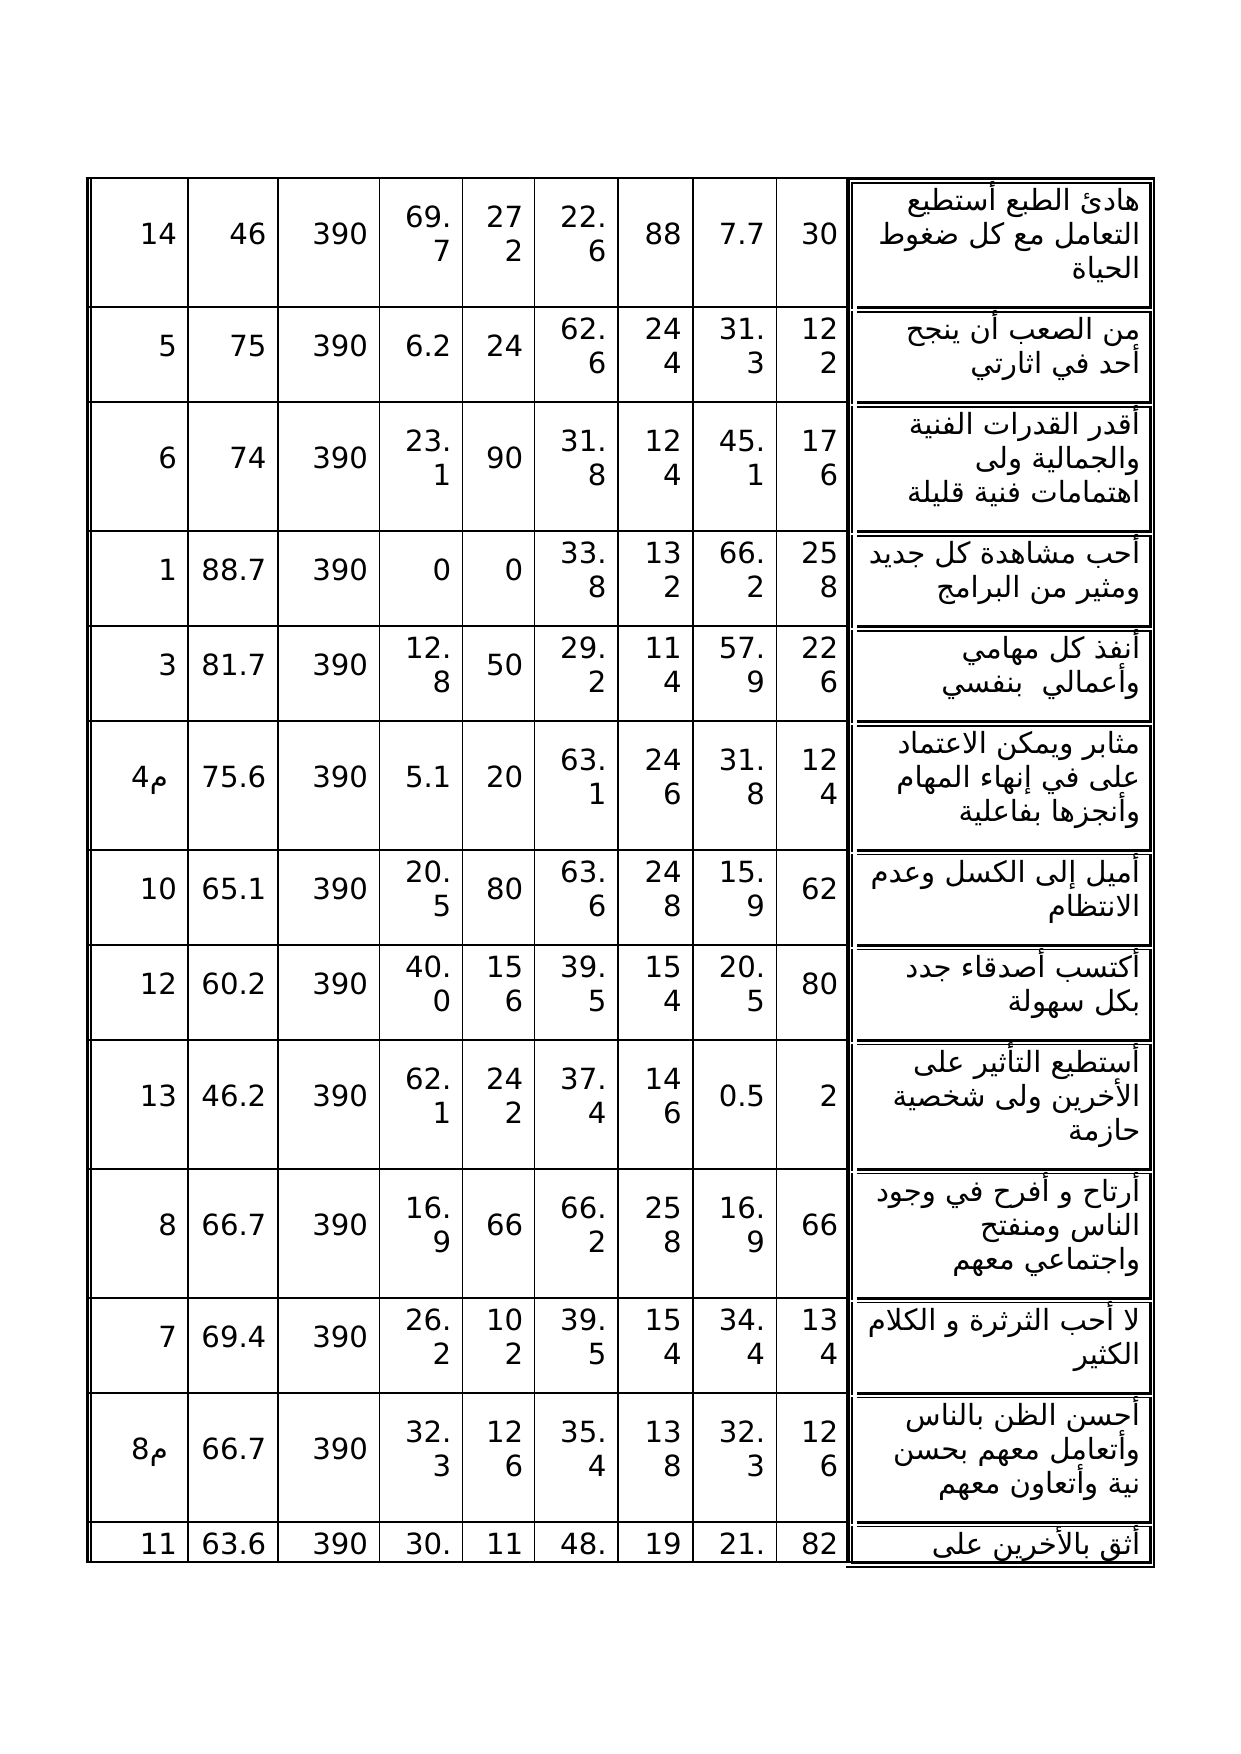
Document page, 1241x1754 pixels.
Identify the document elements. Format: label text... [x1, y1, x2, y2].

table_cell أميل إلى الكسل وعدم الانتظام [850, 849, 1152, 944]
table_cell 134 [777, 1299, 846, 1392]
table_cell 246 [619, 722, 692, 849]
table_cell 23.1 [380, 403, 462, 530]
table_cell 20.5 [380, 851, 462, 944]
table_cell 390 [279, 179, 379, 306]
table_cell 32.3 [380, 1394, 462, 1521]
table_cell 33.8 [535, 532, 617, 625]
table_cell 390 [279, 722, 379, 849]
table_cell 390 [279, 851, 379, 944]
table_cell 5.1 [380, 722, 462, 849]
table_cell 57.9 [694, 627, 776, 720]
table_cell 138 [619, 1394, 692, 1521]
table_cell 62 [777, 851, 846, 944]
table_cell أحسن الظن بالناس وأتعامل معهم بحسن نية وأتعاون معهم [850, 1392, 1152, 1521]
table_cell 31.8 [694, 722, 776, 849]
table_cell 30 [777, 179, 846, 306]
table_cell 82 [777, 1523, 846, 1561]
table_cell 390 [279, 403, 379, 530]
table_cell لا أحب الثرثرة و الكلام الكثير [850, 1297, 1152, 1392]
table_cell 66.2 [535, 1170, 617, 1297]
table_cell 10 [92, 851, 187, 944]
table_cell 31.8 [535, 403, 617, 530]
table_cell 258 [777, 532, 846, 625]
table_cell 39.5 [535, 1299, 617, 1392]
table_cell من الصعب أن ينجح أحد في اثارتي [850, 306, 1152, 401]
table_cell أستطيع التأثير على الأخرين ولى شخصية حازمة [850, 1039, 1149, 1168]
table_cell 20 [463, 722, 534, 849]
table_cell 16.9 [380, 1170, 462, 1297]
table_cell 14 [92, 179, 187, 306]
table_cell 390 [279, 1523, 379, 1561]
table_cell 21.0 [694, 1523, 776, 1561]
table_cell 62.1 [380, 1041, 462, 1168]
table_cell 258 [619, 1170, 692, 1297]
table_cell 88 [619, 179, 692, 306]
table_cell 13 [92, 1041, 187, 1168]
table_cell 2 [777, 1041, 846, 1168]
table_cell 6 [92, 403, 187, 530]
table_cell م8 [92, 1394, 187, 1521]
table_cell 66.2 [694, 532, 776, 625]
table_cell 29.2 [535, 627, 617, 720]
table_cell 390 [279, 627, 379, 720]
table_cell 66 [463, 1170, 534, 1297]
table_cell 22.6 [535, 179, 617, 306]
table_cell 5 [92, 308, 187, 401]
table_cell 40.0 [380, 946, 462, 1039]
table_cell 272 [463, 179, 534, 306]
table_cell 80 [777, 946, 846, 1039]
table_cell 48.7 [535, 1523, 617, 1561]
table_cell أرتاح و أفرح في وجود الناس ومنفتح واجتماعي معهم [850, 1168, 1152, 1297]
table_cell 75.6 [189, 722, 277, 849]
table_cell 66.7 [189, 1170, 277, 1297]
table_cell 242 [463, 1041, 534, 1168]
table_cell أنفذ كل مهامي وأعمالي بنفسي [850, 625, 1152, 720]
table_cell 74 [189, 403, 277, 530]
table_cell 81.7 [189, 627, 277, 720]
table_cell 46 [189, 179, 277, 306]
table_cell 390 [279, 1170, 379, 1297]
table_cell 62.6 [535, 308, 617, 401]
table_cell 176 [777, 403, 846, 530]
table_cell 0.5 [694, 1041, 776, 1168]
table_cell 16.9 [694, 1170, 776, 1297]
table_cell 88.7 [189, 532, 277, 625]
table_cell أقدر القدرات الفنية والجمالية ولى اهتمامات فنية قليلة [850, 401, 1152, 530]
table_cell 124 [619, 403, 692, 530]
table_cell 390 [279, 308, 379, 401]
table_cell 46.2 [189, 1041, 277, 1168]
table_cell 12 [92, 946, 187, 1039]
table_cell 3 [92, 627, 187, 720]
table_cell 20.5 [694, 946, 776, 1039]
table_cell 126 [777, 1394, 846, 1521]
table_cell 390 [279, 1299, 379, 1392]
table_cell 69.4 [189, 1299, 277, 1392]
table_cell 15.9 [694, 851, 776, 944]
table_cell 390 [279, 946, 379, 1039]
table_cell 69.7 [380, 179, 462, 306]
table_cell م4 [92, 722, 187, 849]
table_cell 154 [619, 1299, 692, 1392]
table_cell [850, 1521, 1152, 1561]
table_cell هادئ الطبع أستطيع التعامل مع كل ضغوط الحياة [853, 184, 1149, 306]
table_cell 390 [279, 1394, 379, 1521]
table_cell أحب مشاهدة كل جديد ومثير من البرامج [850, 530, 1152, 625]
table_cell 80 [463, 851, 534, 944]
table_cell 66.7 [189, 1394, 277, 1521]
table_cell 0 [463, 532, 534, 625]
table_cell 31.3 [694, 308, 776, 401]
table_cell 60.2 [189, 946, 277, 1039]
table_cell 0 [380, 532, 462, 625]
table_cell 50 [463, 627, 534, 720]
table_cell 124 [777, 722, 846, 849]
table_cell 45.1 [694, 403, 776, 530]
table_cell 6.2 [380, 308, 462, 401]
table_cell 11 [92, 1523, 187, 1561]
table_cell مثابر ويمكن الاعتماد على في إنهاء المهام وأنجزها بفاعلية [850, 720, 1152, 849]
table_cell 122 [777, 308, 846, 401]
table_cell 390 [279, 1041, 379, 1168]
table_cell أكتسب أصدقاء جدد بكل سهولة [850, 944, 1152, 1039]
table_cell 190 [619, 1523, 692, 1561]
table_cell 26.2 [380, 1299, 462, 1392]
table_cell 24 [463, 308, 534, 401]
table_cell 114 [619, 627, 692, 720]
table_cell 7.7 [694, 179, 776, 306]
table_cell 102 [463, 1299, 534, 1392]
table_cell 63.6 [535, 851, 617, 944]
table_cell 35.4 [535, 1394, 617, 1521]
table_cell 34.4 [694, 1299, 776, 1392]
table_cell 63.6 [189, 1523, 277, 1561]
table_cell 390 [279, 532, 379, 625]
table_cell 226 [777, 627, 846, 720]
table_cell 248 [619, 851, 692, 944]
table_cell 156 [463, 946, 534, 1039]
table_cell 30.3 [380, 1523, 462, 1561]
table_cell 90 [463, 403, 534, 530]
table_cell 65.1 [189, 851, 277, 944]
table_cell 8 [92, 1170, 187, 1297]
table_cell 146 [619, 1041, 692, 1168]
table_cell 63.1 [535, 722, 617, 849]
table_cell 39.5 [535, 946, 617, 1039]
table_cell 32.3 [694, 1394, 776, 1521]
table_cell 75 [189, 308, 277, 401]
table_cell 37.4 [535, 1041, 617, 1168]
table_cell 154 [619, 946, 692, 1039]
table_cell 66 [777, 1170, 846, 1297]
table_cell 7 [92, 1299, 187, 1392]
table_cell 1 [92, 532, 187, 625]
table_cell 118 [463, 1523, 534, 1561]
table_cell 132 [619, 532, 692, 625]
table_cell 244 [619, 308, 692, 401]
table_cell 12.8 [380, 627, 462, 720]
table_cell 126 [463, 1394, 534, 1521]
